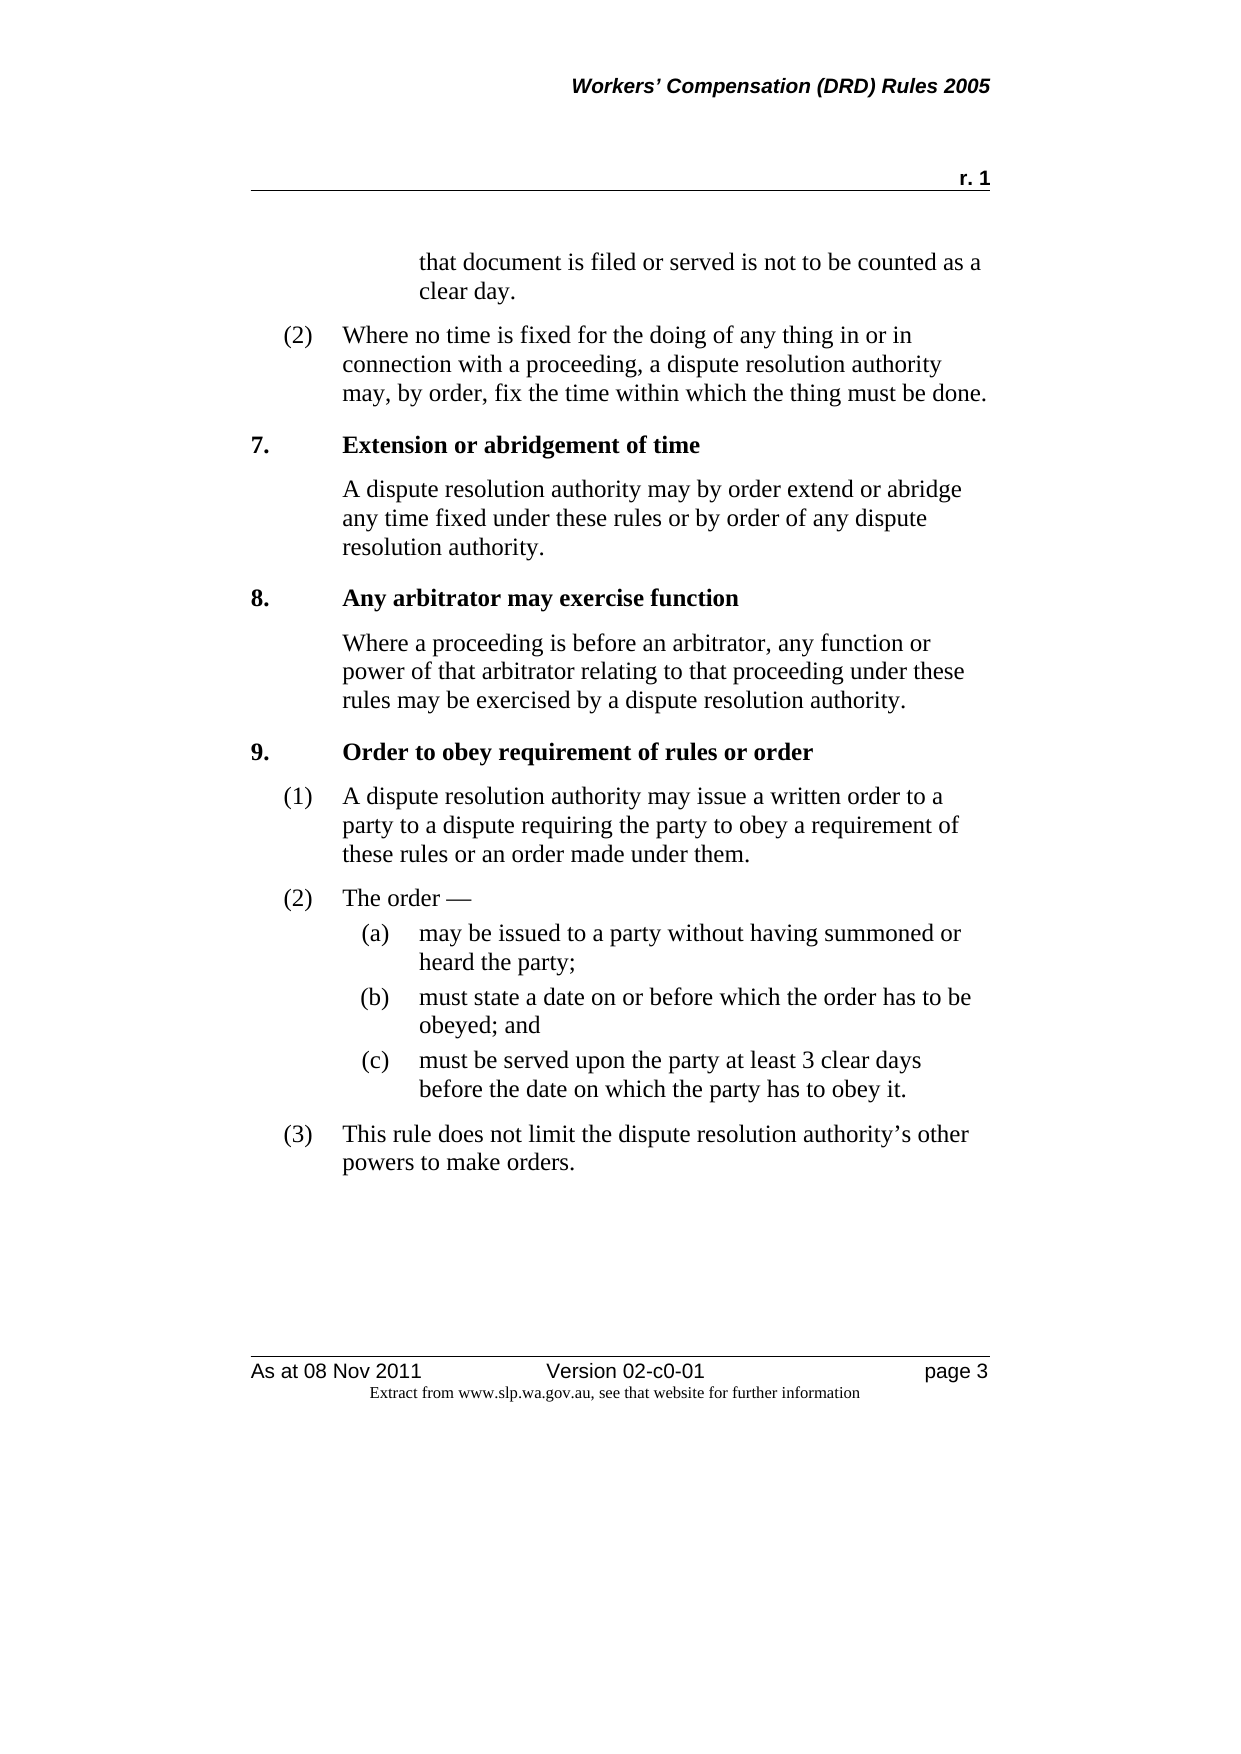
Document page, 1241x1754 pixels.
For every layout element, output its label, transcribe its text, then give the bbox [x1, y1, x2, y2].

subtitle 7. Extension or abridgement of time [251, 430, 990, 458]
text (2) The order — [251, 883, 990, 912]
subtitle 9. Order to obey requirement of rules or order [251, 737, 990, 766]
text (1) A dispute resolution authority may issue a written order to a party to a dispute requiring the party to obey a requirement of these rules or an order made under them. [251, 781, 990, 867]
text Where a proceeding is before an arbitrator, any function or power of that arbitrator relating to that proceeding under these rules may be exercised by a dispute resolution authority. [251, 628, 990, 714]
subtitle 8. Any arbitrator may exercise function [251, 583, 990, 612]
text (3) This rule does not limit the dispute resolution authority’s other powers to make orders. [251, 1119, 990, 1176]
text (b) must state a date on or before which the order has to be obeyed; and [251, 982, 990, 1039]
text A dispute resolution authority may by order extend or abridge any time fixed under these rules or by order of any dispute resolution authority. [251, 474, 990, 560]
text (c) must be served upon the party at least 3 clear days before the date on which the party has to obey it. [251, 1046, 990, 1103]
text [251, 247, 990, 305]
text (2) Where no time is fixed for the doing of any thing in or in connection with a proceeding, a dispute resolution authority may, by order, fix the time within which the thing must be done. [251, 321, 990, 407]
text (a) may be issued to a party without having summoned or heard the party; [251, 918, 990, 976]
